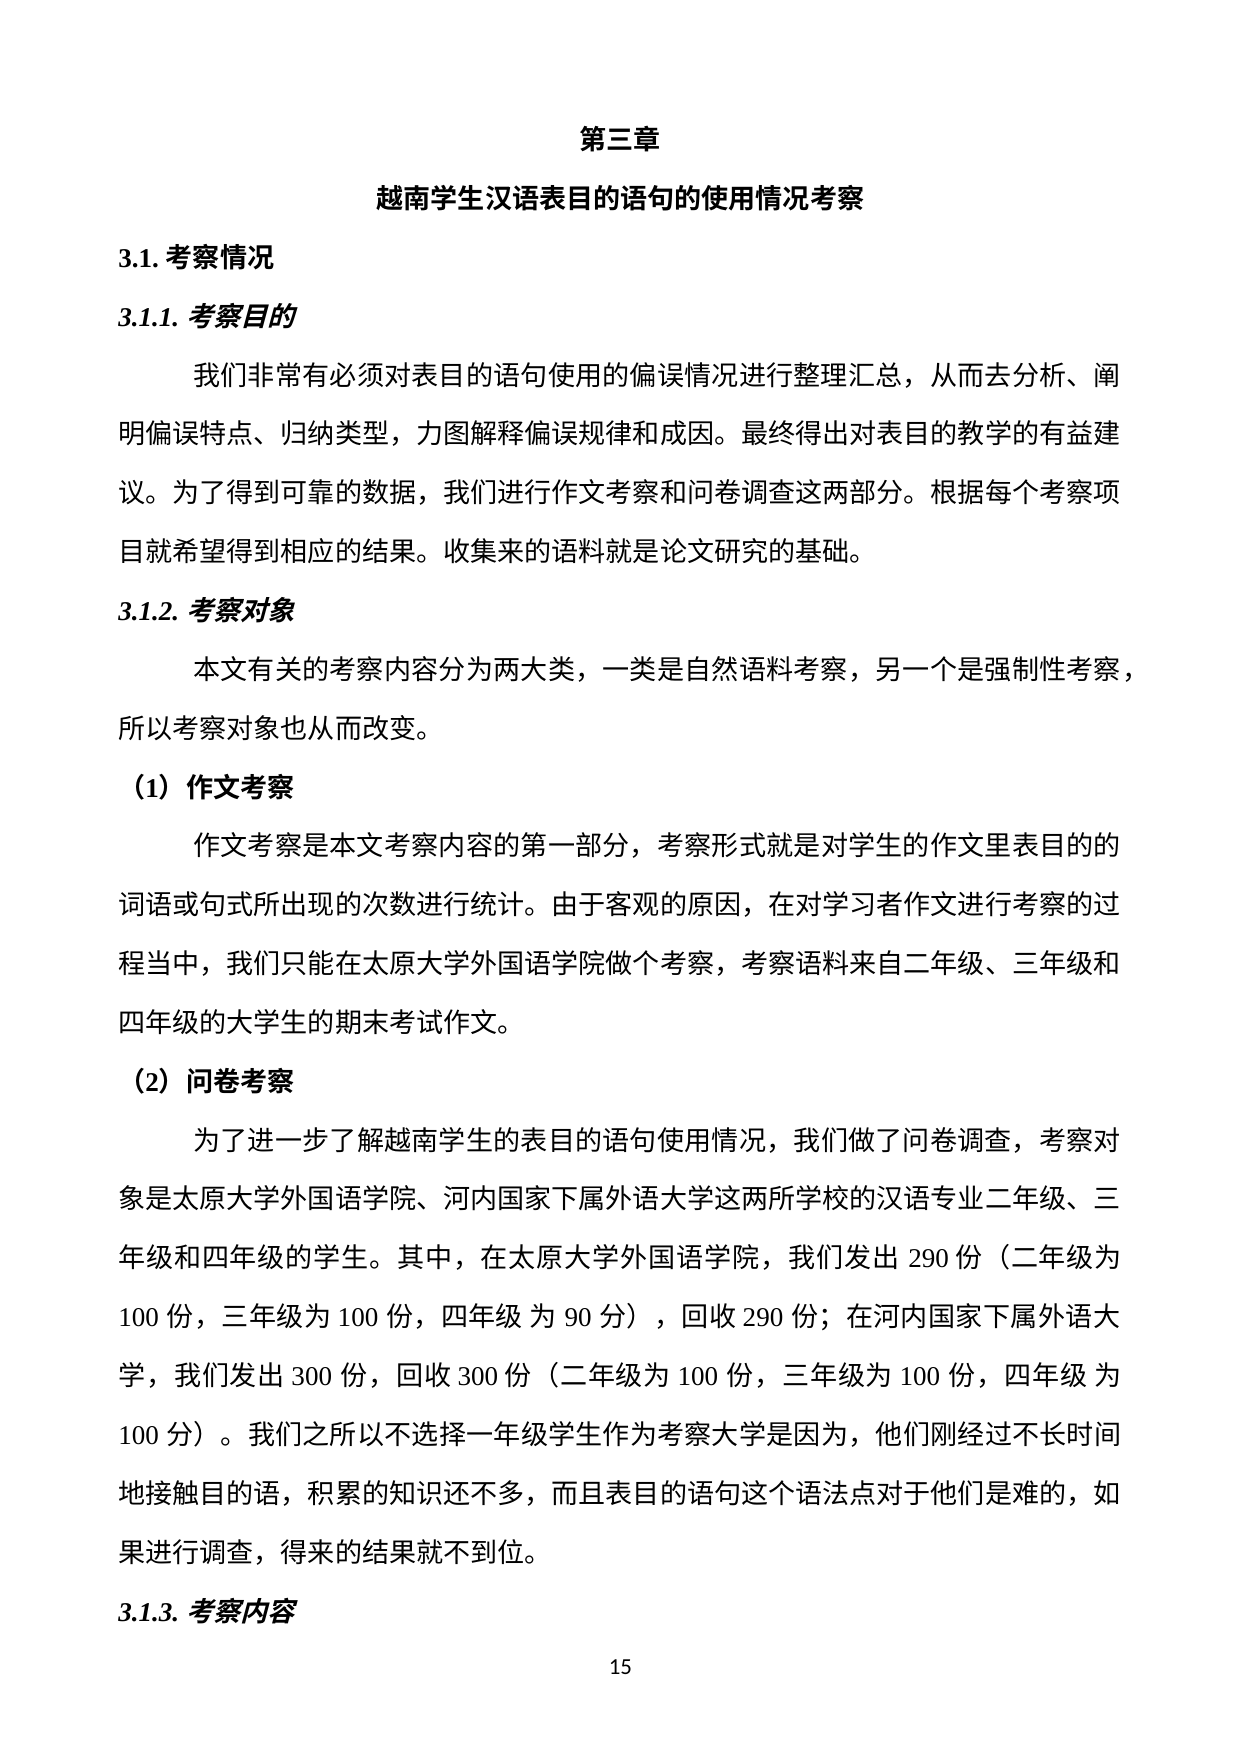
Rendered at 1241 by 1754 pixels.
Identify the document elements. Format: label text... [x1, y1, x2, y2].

text 作文考察是本文考察内容的第一部分，考察形式就是对学生的作文里表目的的词语或句式所出现的次数进行统计。由于客观的原因，在对学习者作文进行考察的过程当中，我们只能在太原大学外国语学院做个考察，考察语料来自二年级、三年级和四年级的大学生的期末考试作文。 [118, 824, 1122, 1040]
text 3.1. 考察情况 [118, 236, 1122, 275]
text 第三章 [118, 118, 1122, 157]
text 3.1.2. 考察对象 [118, 589, 1122, 628]
text 3.1.1. 考察目的 [118, 295, 1122, 334]
text 3.1.3. 考察内容 [118, 1589, 1122, 1629]
text （2）问卷考察 [118, 1060, 1122, 1099]
text 我们非常有必须对表目的语句使用的偏误情况进行整理汇总，从而去分析、阐明偏误特点、归纳类型，力图解释偏误规律和成因。最终得出对表目的教学的有益建议。为了得到可靠的数据，我们进行作文考察和问卷调查这两部分。根据每个考察项目就希望得到相应的结果。收集来的语料就是论文研究的基础。 [118, 353, 1122, 569]
text 为了进一步了解越南学生的表目的语句使用情况，我们做了问卷调查，考察对象是太原大学外国语学院、河内国家下属外语大学这两所学校的汉语专业二年级、三年级和四年级的学生。其中，在太原大学外国语学院，我们发出290份（二年级为100 份，三年级为100 份，四年级 为 90 分），回收290 份；在河内国家下属外语大学，我们发出300 份，回收300份（二年级为100 份，三年级为100 份，四年级 为 100 分）。我们之所以不选择一年级学生作为考察大学是因为，他们刚经过不长时间地接触目的语，积累的知识还不多，而且表目的语句这个语法点对于他们是难的，如果进行调查，得来的结果就不到位。 [118, 1119, 1122, 1570]
text 越南学生汉语表目的语句的使用情况考察 [118, 177, 1122, 216]
text 本文有关的考察内容分为两大类，一类是自然语料考察，另一个是强制性考察，所以考察对象也从而改变。 [118, 648, 1122, 746]
text （1）作文考察 [118, 766, 1122, 805]
